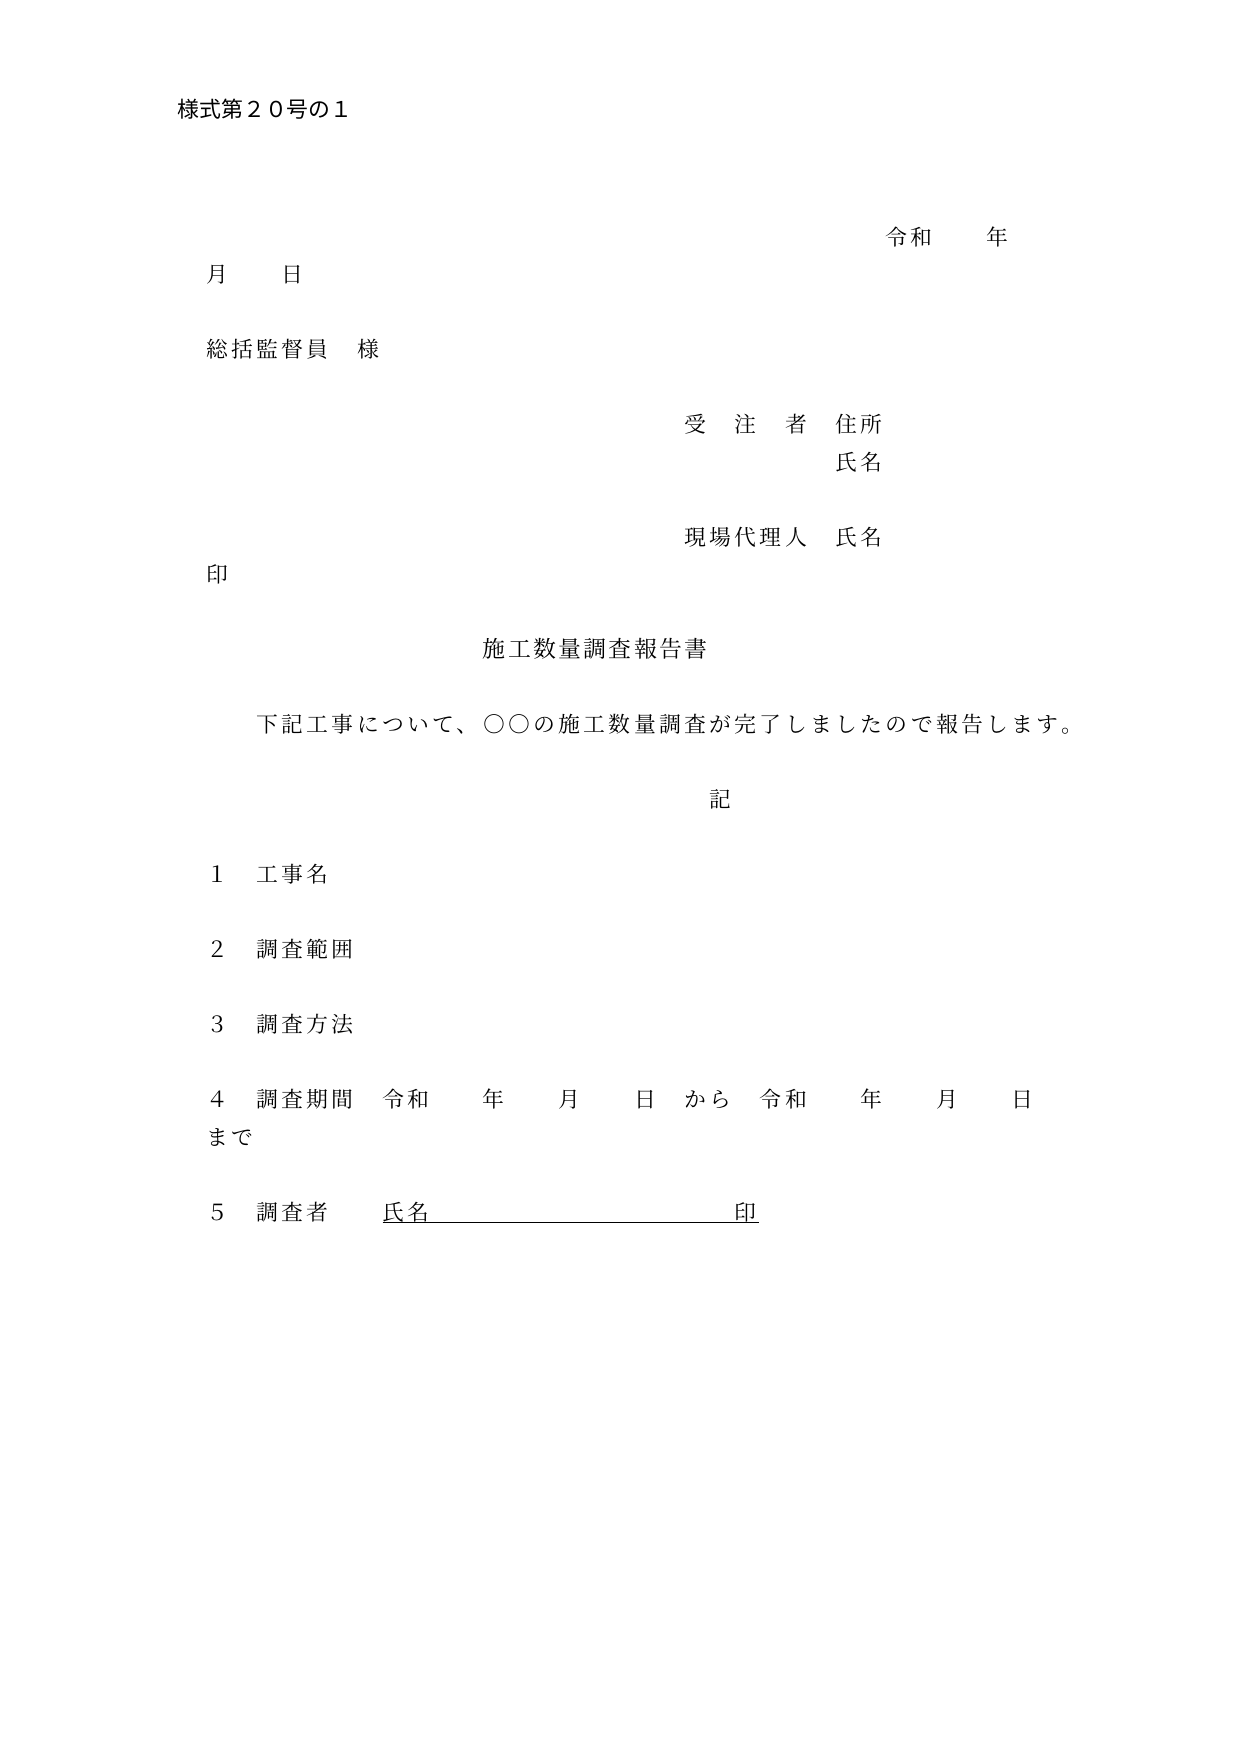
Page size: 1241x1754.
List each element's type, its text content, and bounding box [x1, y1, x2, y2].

text 令和 年 月 日 [179, 217, 1061, 292]
text 氏名 [179, 442, 1061, 479]
text ３ 調査方法 [179, 1004, 1061, 1042]
text 記 [179, 779, 1061, 817]
text 総括監督員 様 [179, 329, 1061, 367]
text ４ 調査期間 令和 年 月 日 から 令和 年 月 日 まで [179, 1079, 1061, 1154]
text 現場代理人 氏名 印 [179, 517, 1061, 592]
text 受 注 者 住所 [179, 404, 1061, 442]
text ２ 調査範囲 [179, 929, 1061, 967]
text ５ 調査者 氏名 印 [179, 1192, 1061, 1229]
text １ 工事名 [179, 854, 1061, 892]
text 施工数量調査報告書 [179, 629, 1061, 667]
text 下記工事について、○○の施工数量調査が完了しましたので報告します。 [179, 704, 1061, 742]
